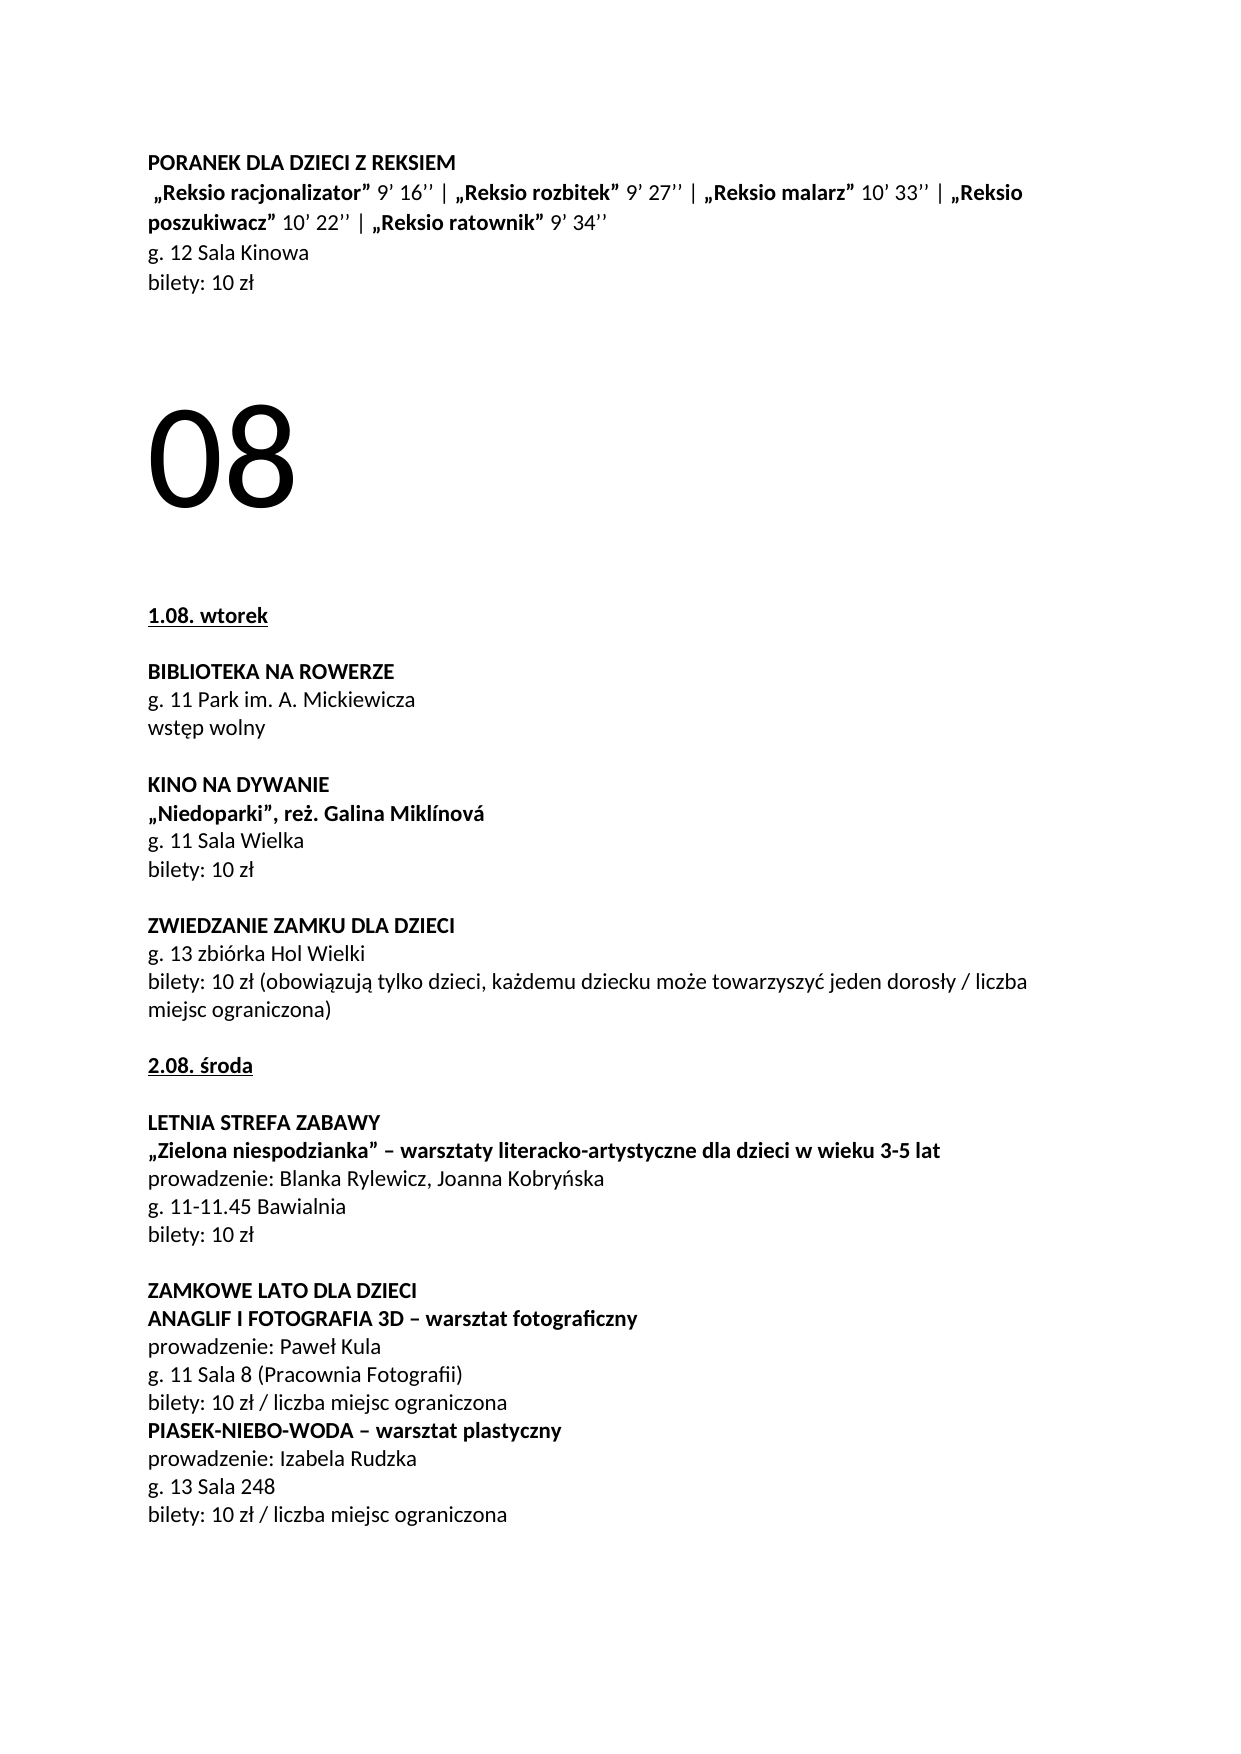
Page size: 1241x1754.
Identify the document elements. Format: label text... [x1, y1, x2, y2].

text KINO NA DYWANIE „Niedoparki”, reż. Galina Miklínová g. 11 Sala Wielka bilety: 10 zł ZWIEDZANIE ZAMKU DLA DZIECI g. 13 zbiórka Hol Wielki bilety: 10 zł (obowiązują tylko dzieci, każdemu dziecku może towarzyszyć jeden dorosły / liczba miejsc ograniczona) 2.08. środa [148, 771, 1093, 1079]
text LETNIA STREFA ZABAWY „Zielona niespodzianka” – warsztaty literacko-artystyczne dla dzieci w wieku 3-5 lat prowadzenie: Blanka Rylewicz, Joanna Kobryńska [148, 1108, 1093, 1192]
text 08 1.08. wtorek [148, 362, 1093, 629]
text PORANEK DLA DZIECI Z REKSIEM „Reksio racjonalizator” 9’ 16’’ | „Reksio rozbitek” 9’ 27’’ | „Reksio malarz” 10’ 33’’ | „Reksio poszukiwacz” 10’ 22’’ | „Reksio ratownik” 9’ 34’’ g. 12 Sala Kinowa bilety: 10 zł [148, 148, 1093, 296]
text g. 11-11.45 Bawialnia bilety: 10 zł ZAMKOWE LATO DLA DZIECI ANAGLIF I FOTOGRAFIA 3D ‒ warsztat fotograficzny prowadzenie: Paweł Kula g. 11 Sala 8 (Pracownia Fotografii) bilety: 10 zł / liczba miejsc ograniczona PIASEK-NIEBO-WODA ‒ warsztat plastyczny prowadzenie: Izabela Rudzka g. 13 Sala 248 bilety: 10 zł / liczba miejsc ograniczona [148, 1192, 1093, 1528]
text BIBLIOTEKA NA ROWERZE g. 11 Park im. A. Mickiewicza wstęp wolny [148, 657, 1093, 741]
